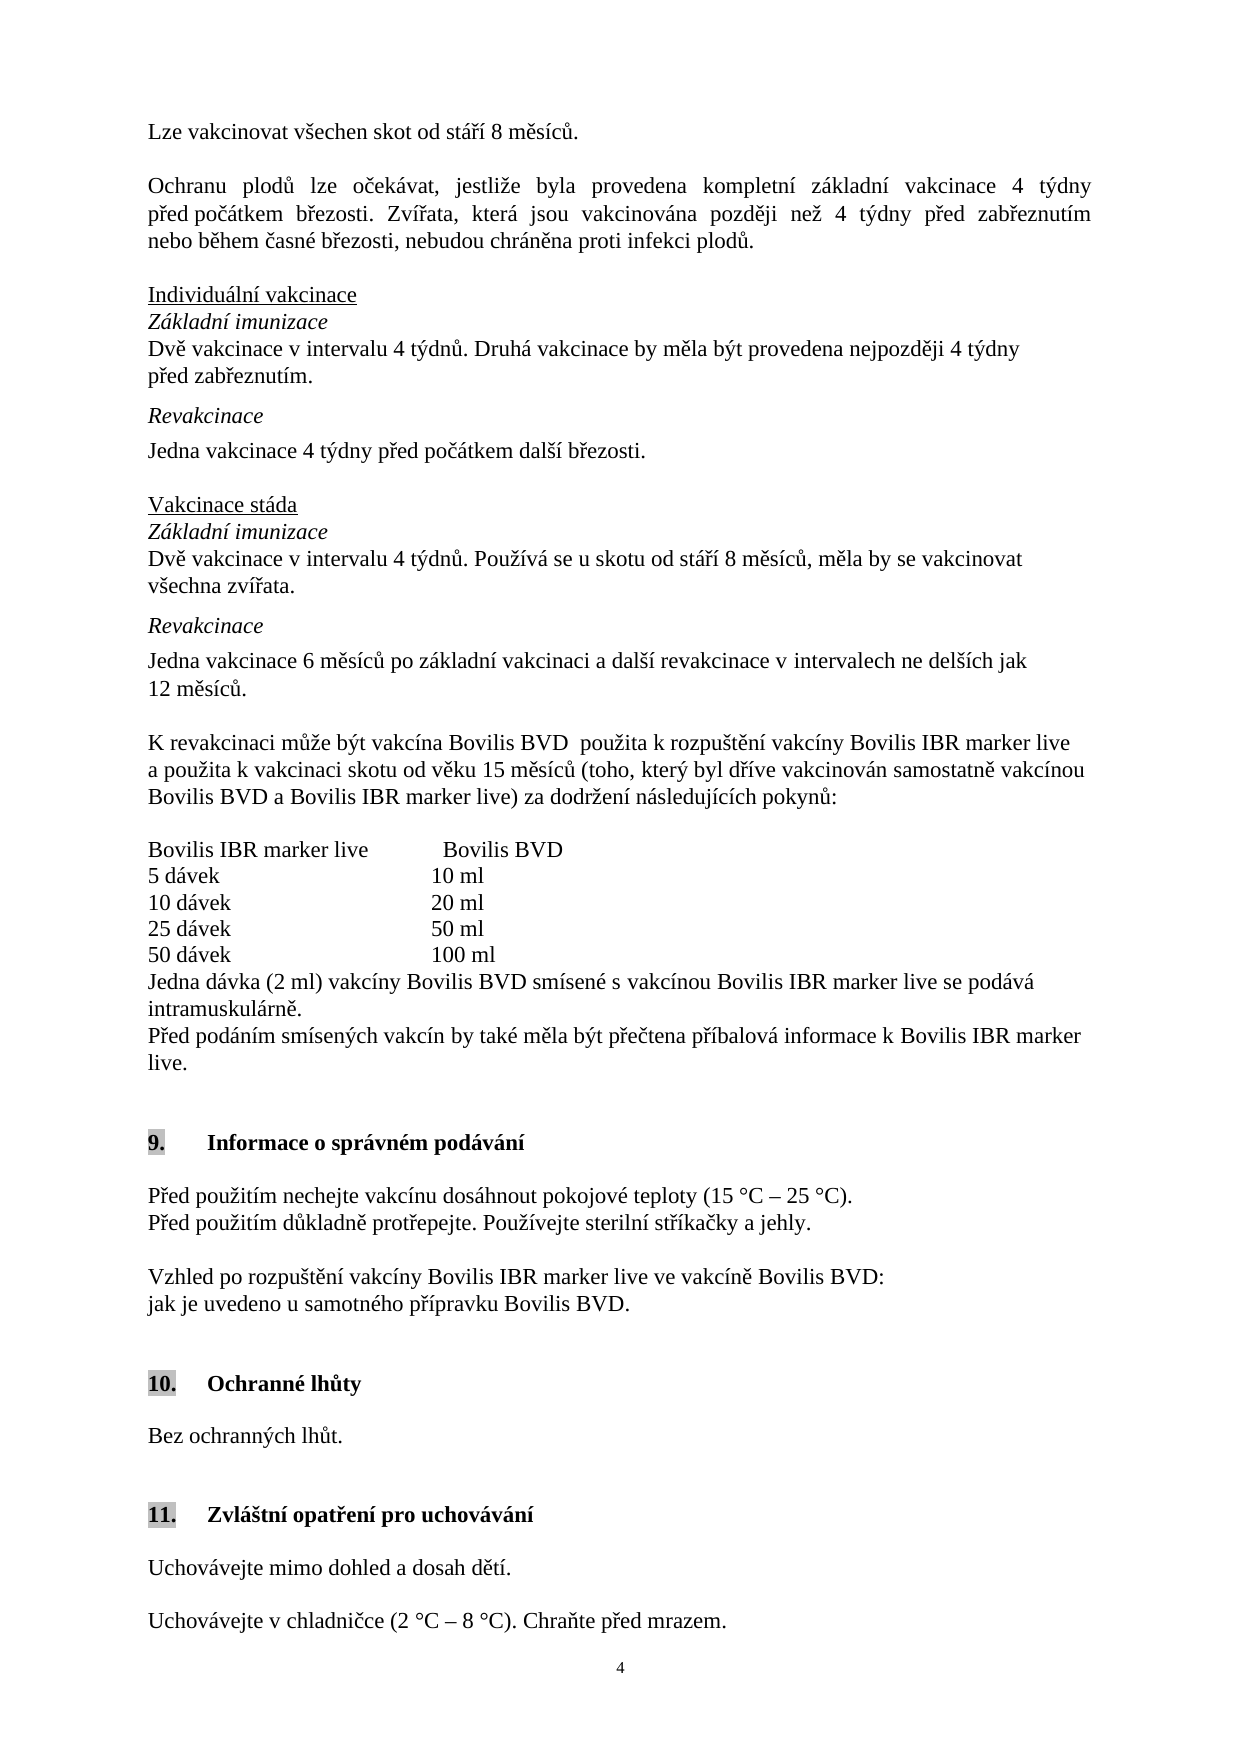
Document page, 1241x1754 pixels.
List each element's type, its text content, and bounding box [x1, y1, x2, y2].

text Uchovávejte v chladničce (2 °C – 8 °C). Chraňte před mrazem. [148, 1607, 1092, 1634]
text Dvě vakcinace v intervalu 4 týdnů. Druhá vakcinace by měla být provedena nejpozději 4 týdny před zabřeznutím. [148, 335, 1092, 389]
text Jedna vakcinace 4 týdny před počátkem další březosti. [148, 437, 1092, 464]
text jak je uvedeno u samotného přípravku Bovilis BVD. [148, 1290, 1092, 1317]
text Před podáním smísených vakcín by také měla být přečtena příbalová informace k Bovilis IBR marker live. [148, 1022, 1092, 1076]
text K revakcinaci může být vakcína Bovilis BVD použita k rozpuštění vakcíny Bovilis IBR marker live a použita k vakcinaci skotu od věku 15 měsíců (toho, který byl dříve vakcinován samostatně vakcínou Bovilis BVD a Bovilis IBR marker live) za dodržení následujících pokynů: [148, 728, 1092, 810]
text Vakcinace stáda [148, 491, 1092, 518]
text Bez ochranných lhůt. [148, 1422, 1092, 1449]
text Jedna vakcinace 6 měsíců po základní vakcinaci a další revakcinace v intervalech ne delších jak 12 měsíců. [148, 647, 1092, 701]
text Dvě vakcinace v intervalu 4 týdnů. Používá se u skotu od stáří 8 měsíců, měla by se vakcinovat všechna zvířata. [148, 545, 1092, 599]
text Vzhled po rozpuštění vakcíny Bovilis IBR marker live ve vakcíně Bovilis BVD: [148, 1263, 1092, 1290]
text Základní imunizace [148, 308, 1092, 335]
text 9. Informace o správném podávání [165, 1129, 1092, 1155]
text Jedna dávka (2 ml) vakcíny Bovilis BVD smísené s vakcínou Bovilis IBR marker live se podává intramuskulárně. [148, 968, 1092, 1022]
list Uchovávejte mimo dohled a dosah dětí. [148, 1554, 1092, 1581]
text Lze vakcinovat všechen skot od stáří 8 měsíců. [148, 118, 1092, 145]
text Bovilis IBR marker live Bovilis BVD [148, 836, 1095, 862]
text Před použitím nechejte vakcínu dosáhnout pokojové teploty (15 °C – 25 °C). [148, 1182, 1092, 1209]
text Individuální vakcinace [148, 281, 1092, 308]
text 10. Ochranné lhůty [176, 1370, 1092, 1396]
text 10 dávek 20 ml [148, 889, 1095, 915]
text 50 dávek 100 ml [148, 942, 1095, 968]
text Ochranu plodů lze očekávat, jestliže byla provedena kompletní základní vakcinace 4 týdny před počátkem březosti. Zvířata, která jsou vakcinována později než 4 týdny před zabřeznutím nebo během časné březosti, nebudou chráněna proti infekci plodů. [148, 172, 1092, 253]
text Před použitím důkladně protřepejte. Používejte sterilní stříkačky a jehly. [148, 1209, 1092, 1236]
text 25 dávek 50 ml [148, 915, 1095, 942]
subtitle Revakcinace [148, 612, 1092, 639]
subtitle Revakcinace [148, 401, 1092, 428]
text Základní imunizace [148, 518, 1092, 545]
text 11. Zvláštní opatření pro uchovávání [176, 1502, 1092, 1528]
text 5 dávek 10 ml [148, 862, 1095, 889]
